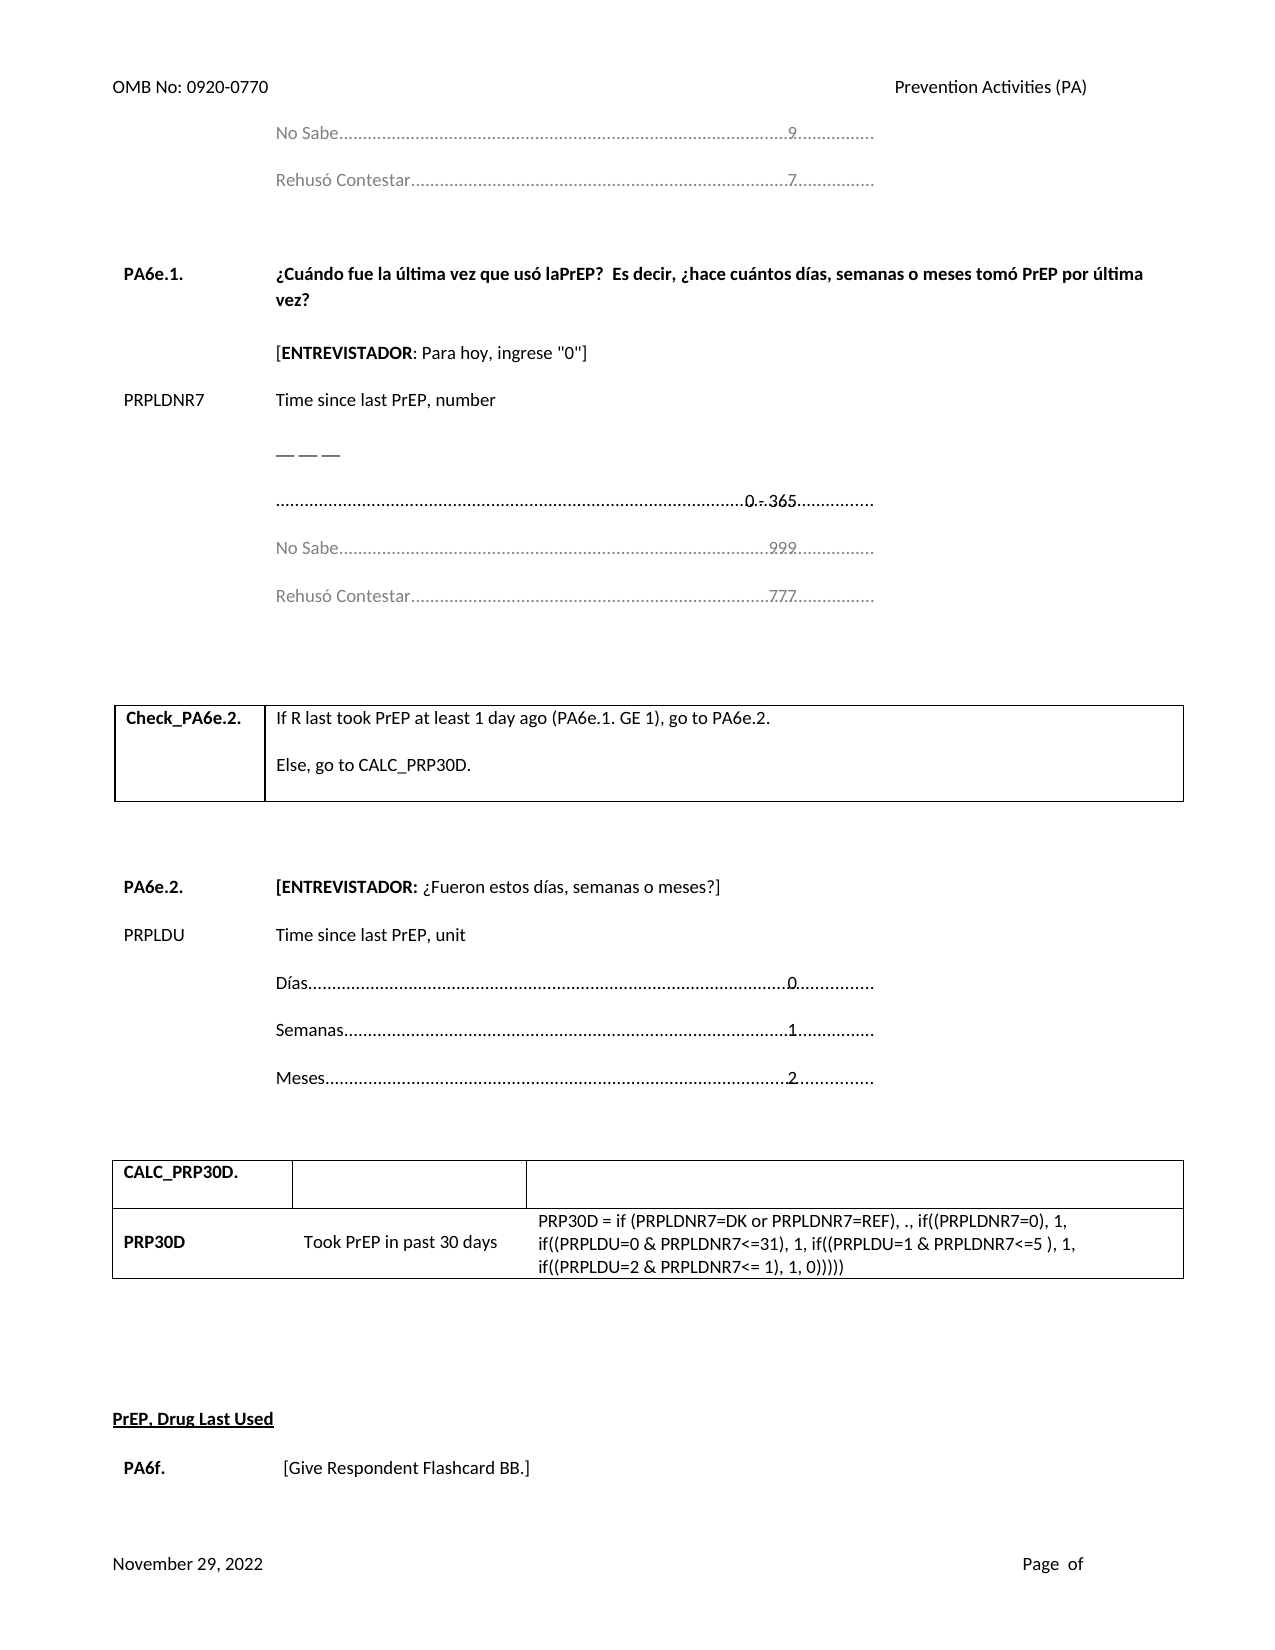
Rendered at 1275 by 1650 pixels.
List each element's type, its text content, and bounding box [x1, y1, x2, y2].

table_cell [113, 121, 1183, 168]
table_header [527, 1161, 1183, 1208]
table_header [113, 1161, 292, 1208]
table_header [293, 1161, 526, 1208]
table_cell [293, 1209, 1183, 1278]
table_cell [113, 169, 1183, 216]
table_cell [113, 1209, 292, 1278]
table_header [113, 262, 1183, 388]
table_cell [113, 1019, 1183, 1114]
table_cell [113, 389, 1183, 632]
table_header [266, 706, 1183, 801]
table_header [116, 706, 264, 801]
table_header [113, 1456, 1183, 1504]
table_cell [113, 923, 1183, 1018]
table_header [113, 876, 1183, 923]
subtitle PrEP, Drug Last Used [112, 1407, 1162, 1430]
